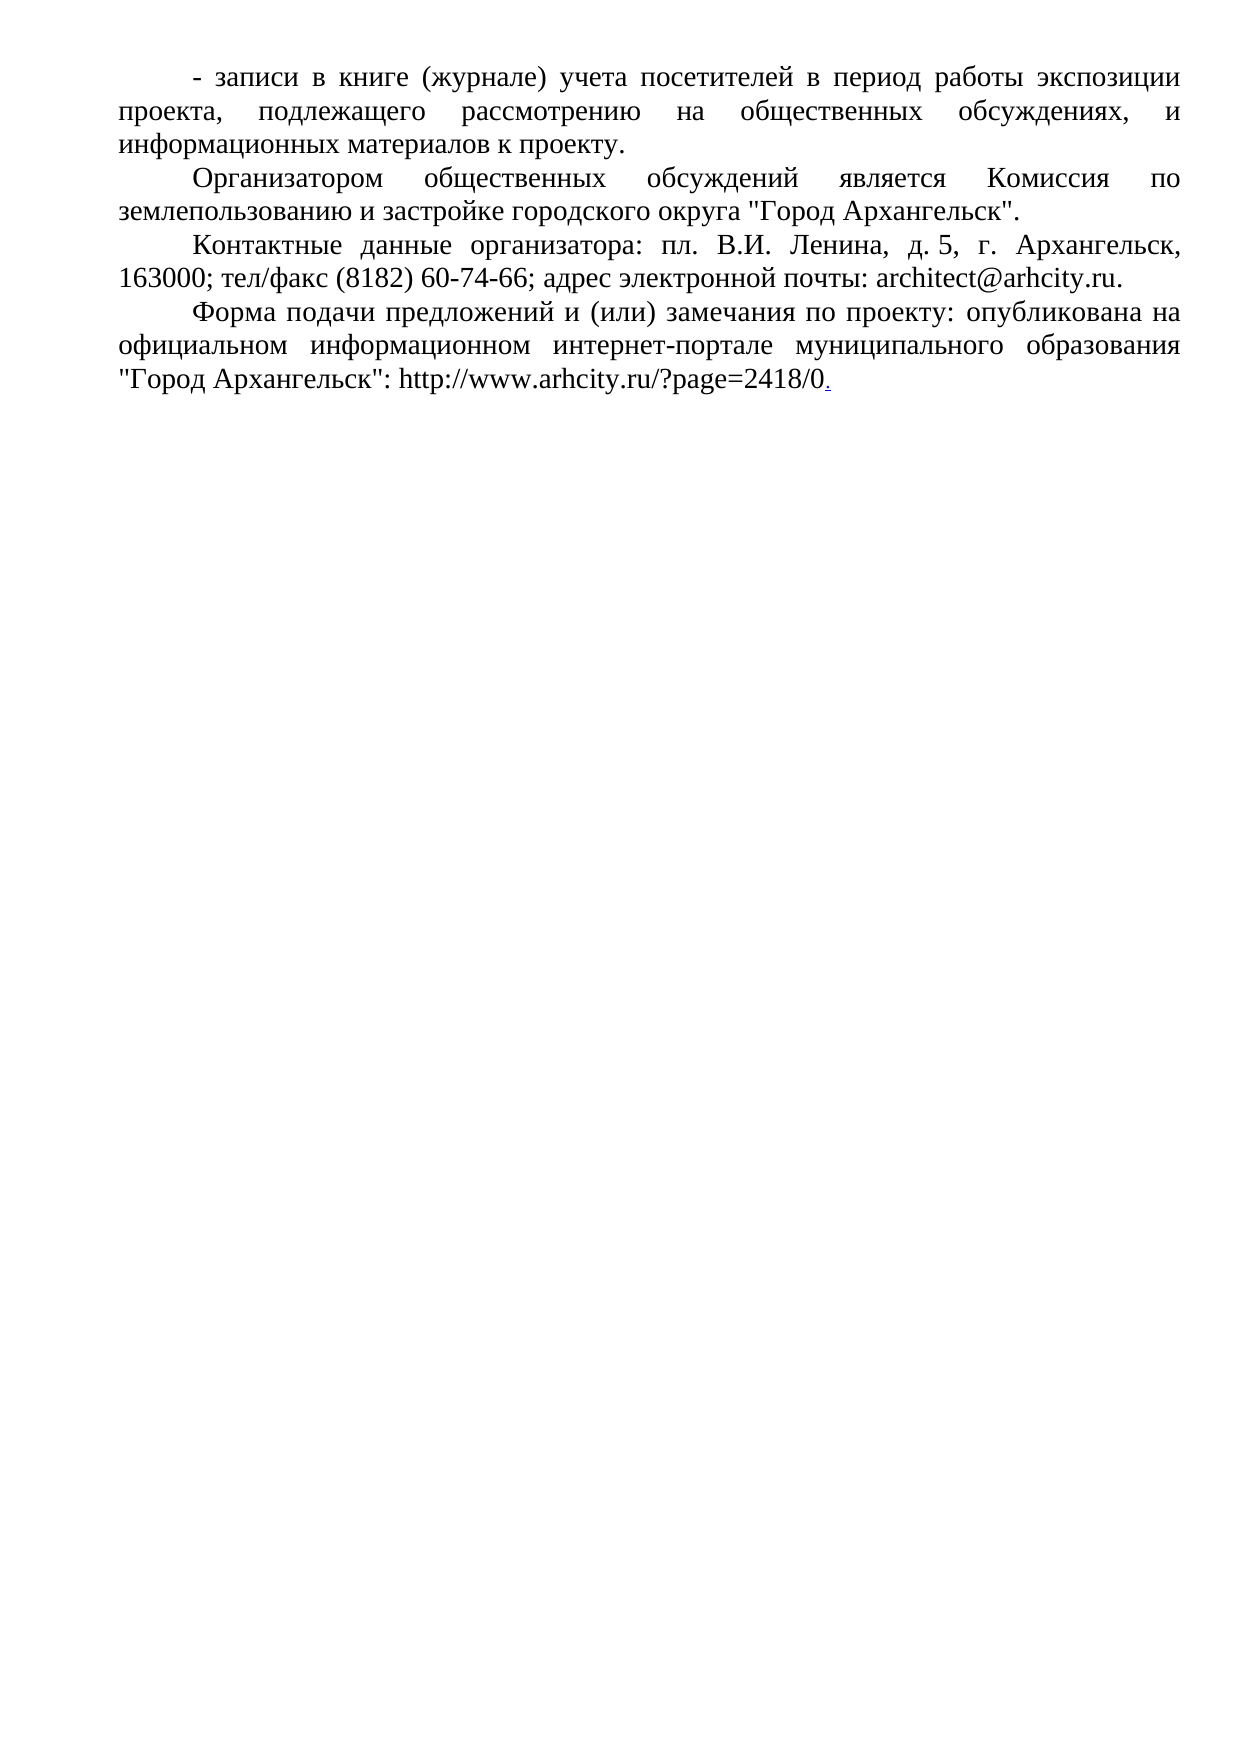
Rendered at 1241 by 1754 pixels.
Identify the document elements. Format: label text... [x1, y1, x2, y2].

text Организатором общественных обсуждений является Комиссия по землепользованию и застройке городского округа "Город Архангельск". [118, 160, 1181, 227]
text Форма подачи предложений и (или) замечания по проекту: опубликована на официальном информационном интернет-портале муниципального образования "Город Архангельск": http://www.arhcity.ru/?page=2418/0. [118, 294, 1181, 394]
text Контактные данные организатора: пл. В.И. Ленина, д. 5, г. Архангельск, 163000; тел/факс (8182) 60-74-66; адрес электронной почты: architect@arhcity.ru. [118, 227, 1181, 294]
text - записи в книге (журнале) учета посетителей в период работы экспозиции проекта, подлежащего рассмотрению на общественных обсуждениях, и информационных материалов к проекту. [118, 59, 1181, 160]
